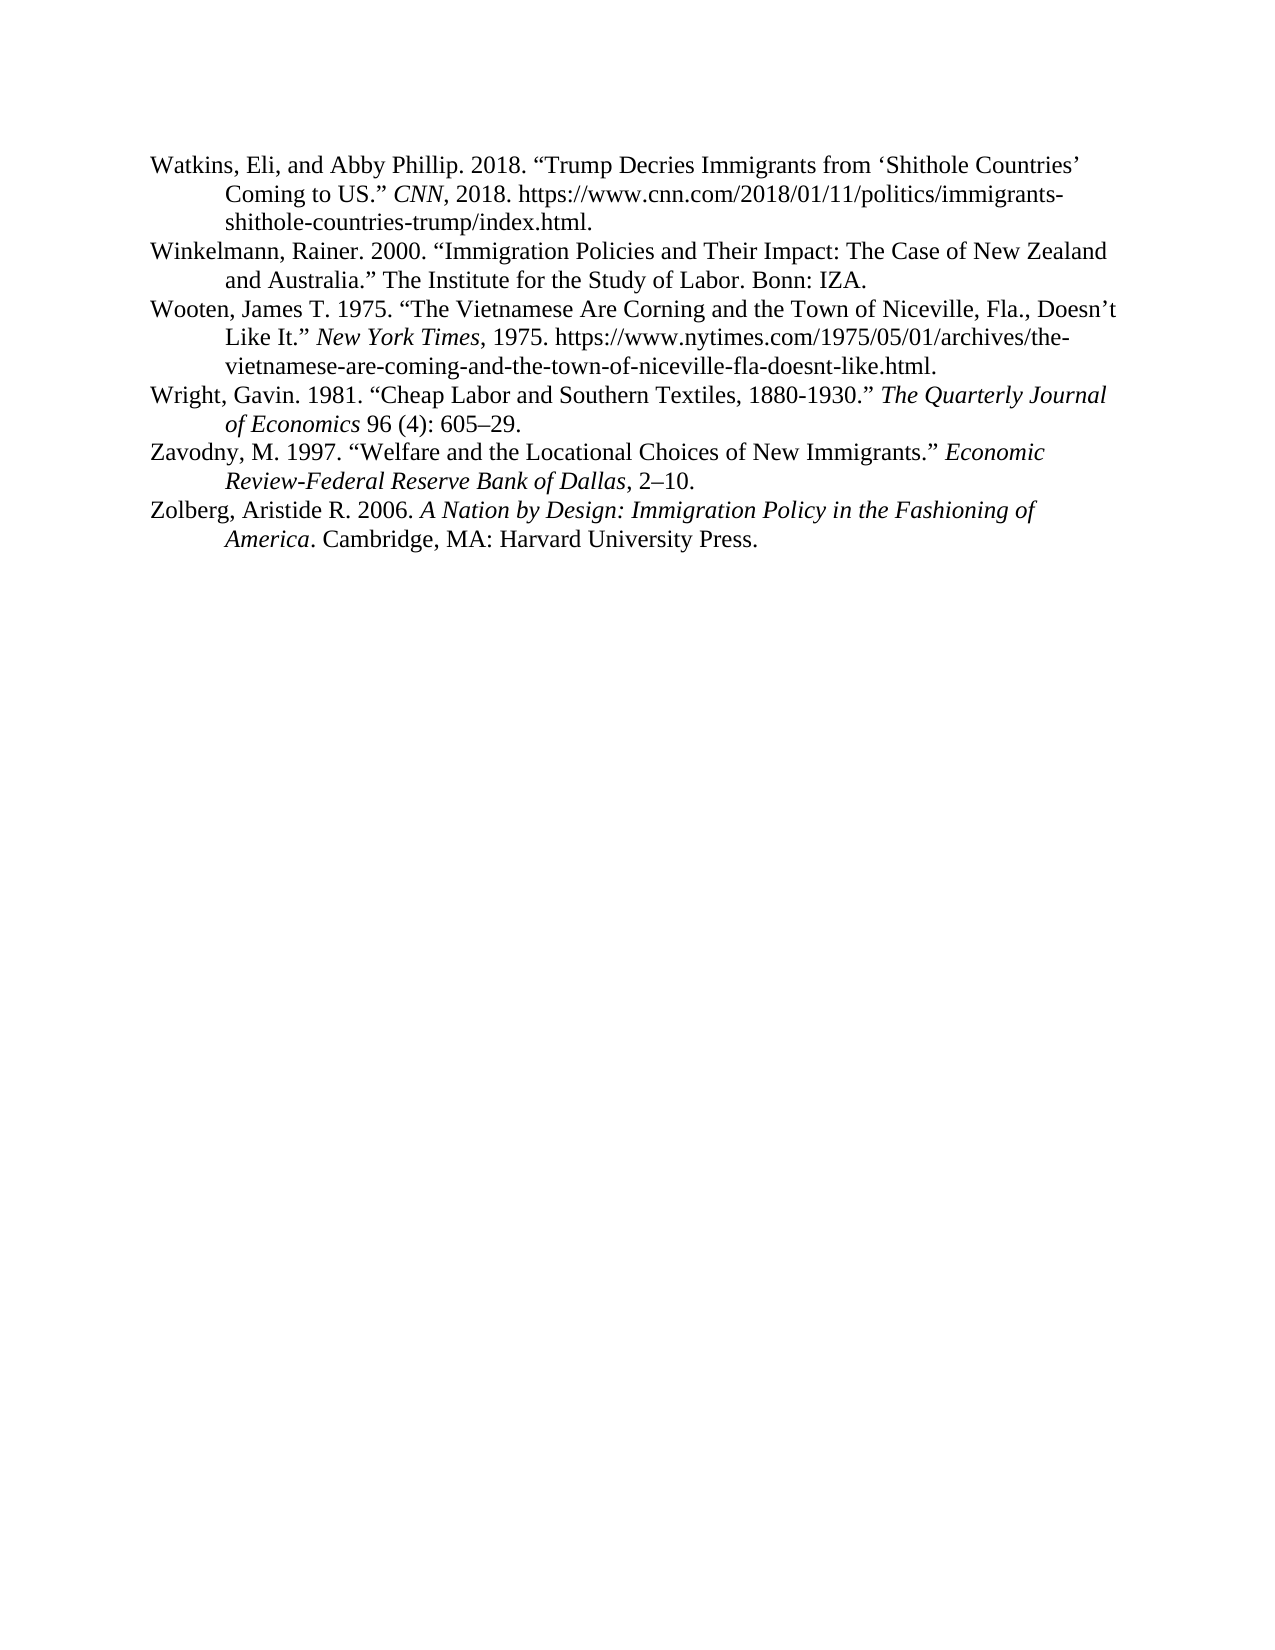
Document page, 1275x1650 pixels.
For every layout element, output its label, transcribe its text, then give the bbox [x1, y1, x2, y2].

text Wright, Gavin. 1981. “Cheap Labor and Southern Textiles, 1880-1930.” The Quarterly Journal of Economics 96 (4): 605–29. [150, 380, 1125, 437]
text Watkins, Eli, and Abby Phillip. 2018. “Trump Decries Immigrants from ‘Shithole Countries’ Coming to US.” CNN, 2018. https://www.cnn.com/2018/01/11/politics/immigrants-shithole-countries-trump/index.html. [150, 150, 1125, 236]
text Winkelmann, Rainer. 2000. “Immigration Policies and Their Impact: The Case of New Zealand and Australia.” The Institute for the Study of Labor. Bonn: IZA. [150, 236, 1125, 294]
text Zavodny, M. 1997. “Welfare and the Locational Choices of New Immigrants.” Economic Review-Federal Reserve Bank of Dallas, 2–10. [150, 437, 1125, 495]
text Wooten, James T. 1975. “The Vietnamese Are Corning and the Town of Niceville, Fla., Doesn’t Like It.” New York Times, 1975. https://www.nytimes.com/1975/05/01/archives/the-vietnamese-are-coming-and-the-town-of-niceville-fla-doesnt-like.html. [150, 294, 1125, 380]
text Zolberg, Aristide R. 2006. A Nation by Design: Immigration Policy in the Fashioning of America. Cambridge, MA: Harvard University Press. [150, 495, 1125, 552]
